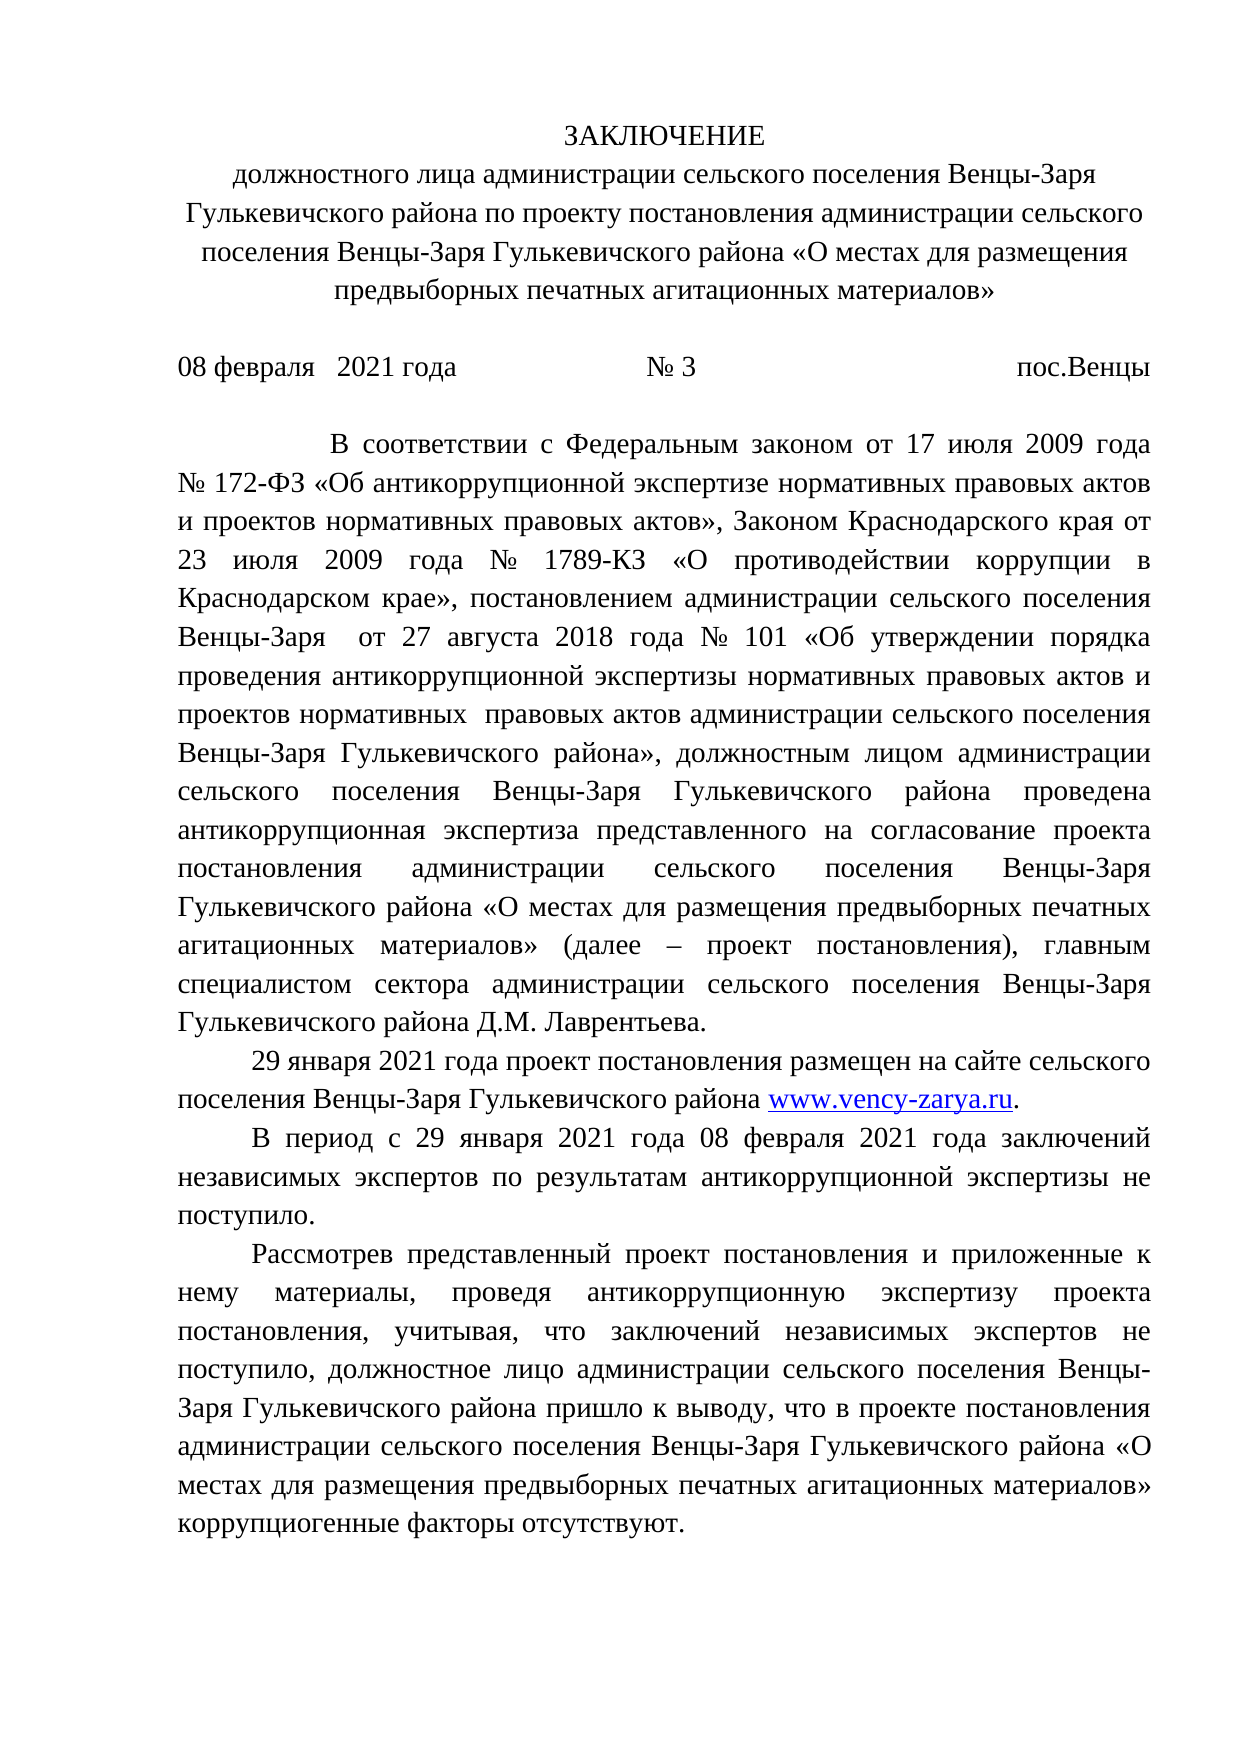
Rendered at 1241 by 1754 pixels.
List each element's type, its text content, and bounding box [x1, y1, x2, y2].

text должностного лица администрации сельского поселения Венцы-Заря Гулькевичского района по проекту постановления администрации сельского поселения Венцы-Заря Гулькевичского района «О местах для размещения предвыборных печатных агитационных материалов» [177, 157, 1152, 306]
text В период с 29 января 2021 года 08 февраля 2021 года заключений независимых экспертов по результатам антикоррупционной экспертизы не поступило. [177, 1120, 1152, 1231]
text Рассмотрев представленный проект постановления и приложенные к нему материалы, проведя антикоррупционную экспертизу проекта постановления, учитывая, что заключений независимых экспертов не поступило, должностное лицо администрации сельского поселения Венцы-Заря Гулькевичского района пришло к выводу, что в проекте постановления администрации сельского поселения Венцы-Заря Гулькевичского района «О местах для размещения предвыборных печатных агитационных материалов» коррупциогенные факторы отсутствуют. [177, 1236, 1152, 1539]
text В соответствии с Федеральным законом от 17 июля 2009 года № 172-ФЗ «Об антикоррупционной экспертизе нормативных правовых актов и проектов нормативных правовых актов», Законом Краснодарского края от 23 июля 2009 года № 1789-КЗ «О противодействии коррупции в Краснодарском крае», постановлением администрации сельского поселения Венцы-Заря от 27 августа 2018 года № 101 «Об утверждении порядка проведения антикоррупционной экспертизы нормативных правовых актов и проектов нормативных правовых актов администрации сельского поселения Венцы-Заря Гулькевичского района», должностным лицом администрации сельского поселения Венцы-Заря Гулькевичского района проведена антикоррупционная экспертиза представленного на согласование проекта постановления администрации сельского поселения Венцы-Заря Гулькевичского района «О местах для размещения предвыборных печатных агитационных материалов» (далее – проект постановления), главным специалистом сектора администрации сельского поселения Венцы-Заря Гулькевичского района Д.М. Лаврентьева. [177, 426, 1152, 1038]
text ЗАКЛЮЧЕНИЕ [177, 118, 1152, 152]
text 08 февраля 2021 года № 3 пос.Венцы [177, 349, 1152, 383]
text 29 января 2021 года проект постановления размещен на сайте сельского поселения Венцы-Заря Гулькевичского района www.vency-zarya.ru. [177, 1043, 1152, 1115]
